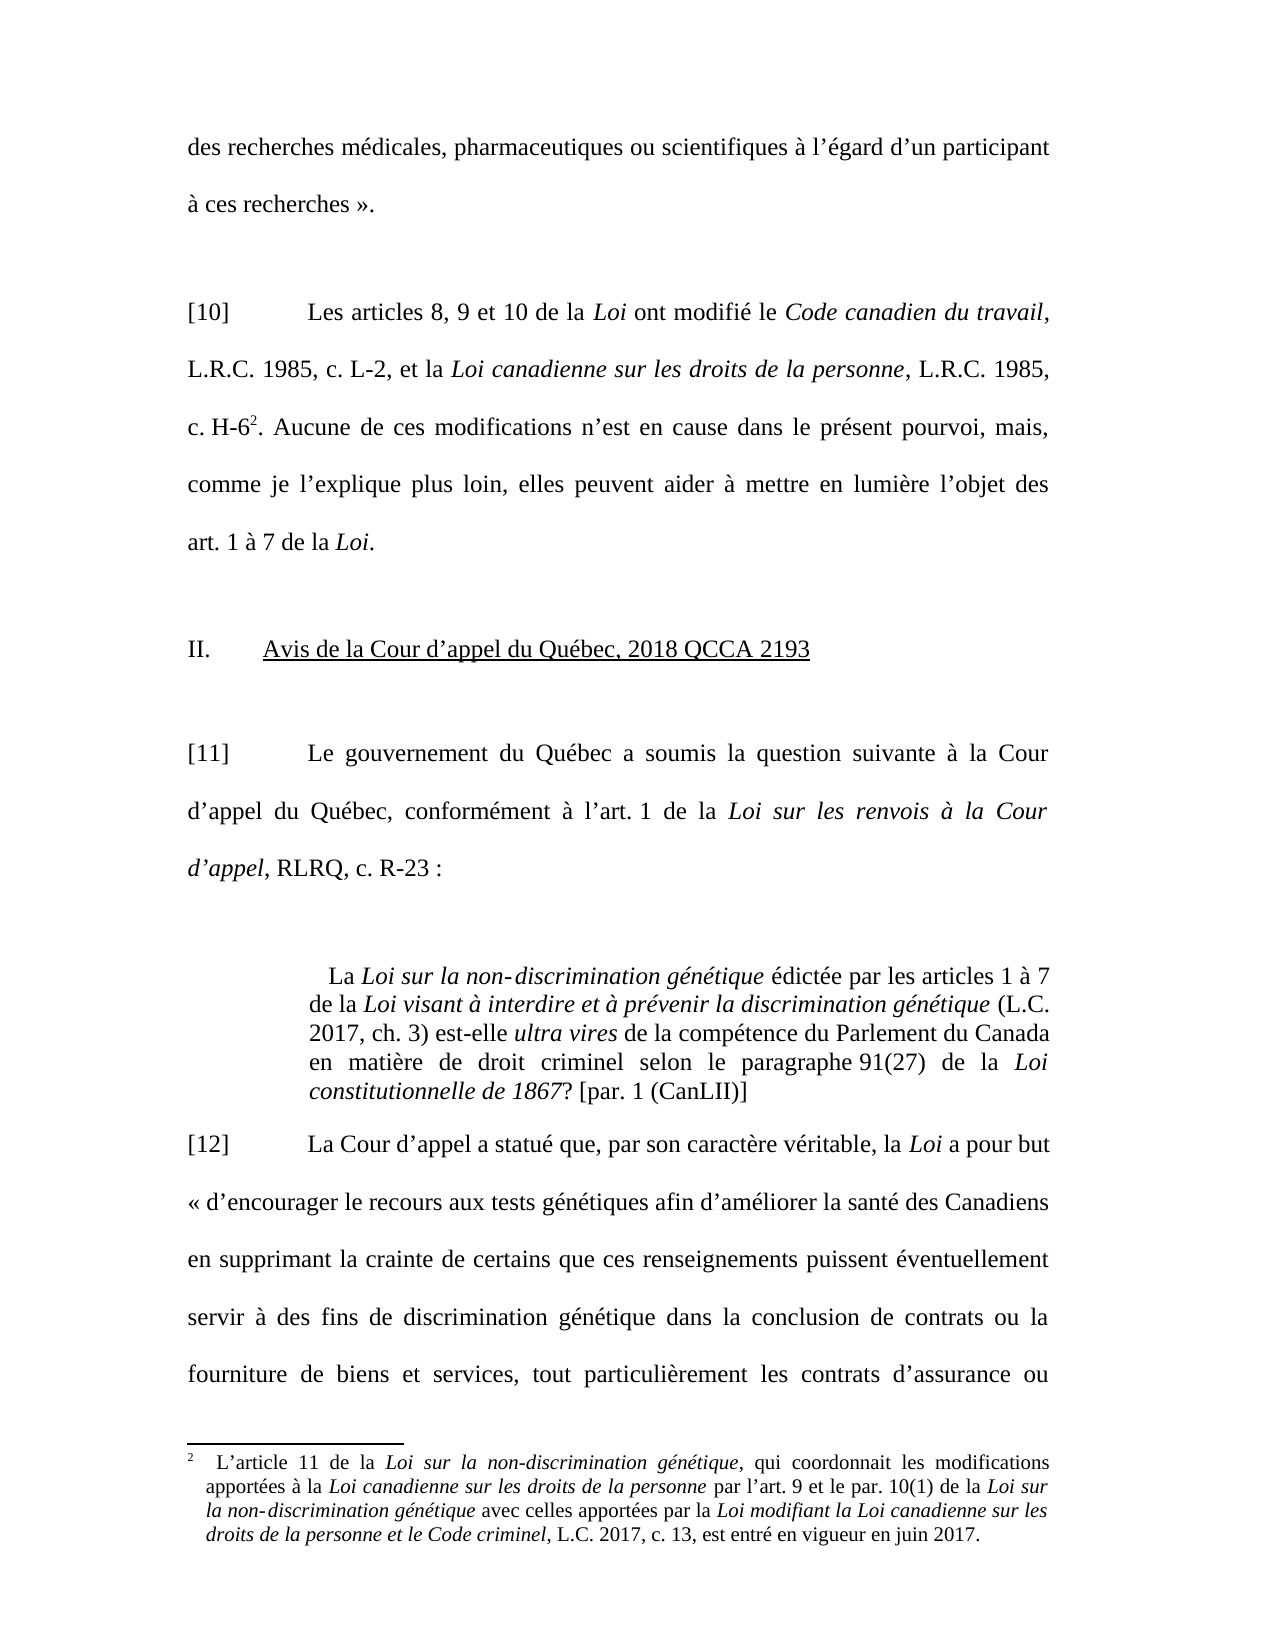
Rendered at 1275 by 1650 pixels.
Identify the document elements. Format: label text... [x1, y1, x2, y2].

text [187, 132, 1050, 218]
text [187, 1129, 1050, 1388]
title II. Avis de la Cour d’appel du Québec, 2018 QCCA 2193 [187, 634, 1050, 663]
text Le gouvernement du Québec a soumis la question suivante à la Cour d’appel du Québec, conformément à l’art. 1 de la Loi sur les renvois à la Cour d’appel, RLRQ, c. R-23 : [187, 738, 1050, 882]
text Les articles 8, 9 et 10 de la Loi ont modifié le Code canadien du travail, L.R.C. 1985, c. L-2, et la Loi canadienne sur les droits de la personne, L.R.C. 1985, c. H-6. Aucune de ces modifications n’est en cause dans le présent pourvoi, mais, comme je l’explique plus loin, elles peuvent aider à mettre en lumière l’objet des art. 1 à 7 de la Loi. [187, 297, 1050, 556]
text La Loi sur la non-discrimination génétique édictée par les articles 1 à 7 de la Loi visant à interdire et à prévenir la discrimination génétique (L.C. 2017, ch. 3) est-elle ultra vires de la compétence du Parlement du Canada en matière de droit criminel selon le paragraphe 91(27) de la Loi constitutionnelle de 1867? [par. 1 (CanLII)] [309, 961, 1050, 1104]
